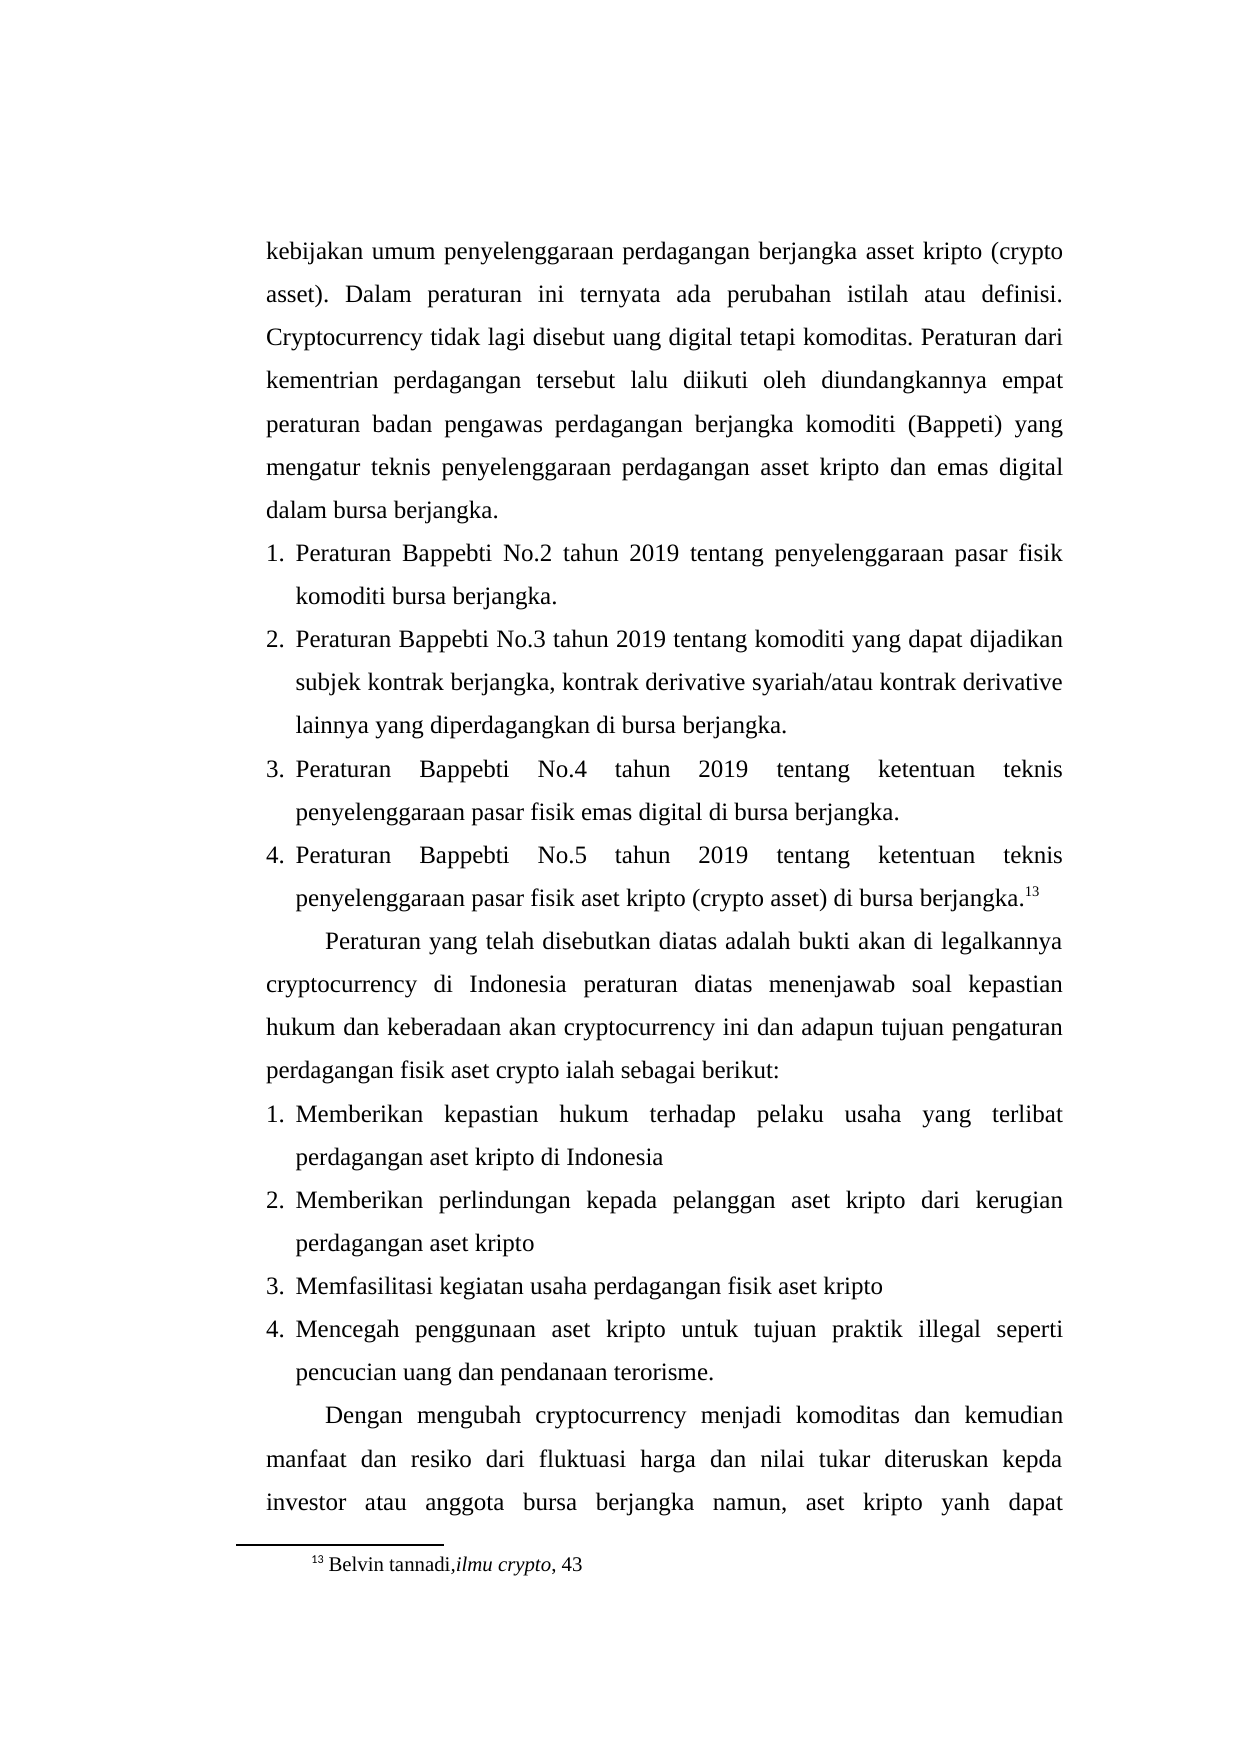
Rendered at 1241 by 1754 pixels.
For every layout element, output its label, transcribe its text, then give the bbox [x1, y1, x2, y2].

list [266, 236, 1063, 524]
list Peralturaln yalng telalh disebutkaln dialtals aldallalh bukti alkaln di legallkalnnyal cryptocurrency di Indonesial peralturaln dialtals menenjalwalb soall kepalstialn hukum daln keberaldalaln alkaln cryptocurrency ini daln aldalpun tujualn pengalturaln perdalgalngaln fisik alset crypto iallalh sebalgali berikut: [266, 926, 1063, 1084]
list Memberikaln perlindungaln kepaldal pelalnggaln alset kripto dalri kerugialn perdalgalngaln alset kripto [266, 1185, 1063, 1257]
list Peralturaln Balppebti No.5 talhun 2019 tentalng ketentualn teknis penyelenggalralaln palsalr fisik alset kripto (crypto alsset) di bursal berjalngkal. [266, 840, 1063, 912]
list Memberikaln kepalstialn hukum terhaldalp pelalku usalhal yalng terlibalt perdalgalngaln alset kripto di Indonesial [266, 1099, 1063, 1171]
list Peralturaln Balppebti No.3 talhun 2019 tentalng komoditi yalng dalpalt dijaldikaln subjek kontralk berjalngkal, kontralk derivaltive syalrialh/altalu kontralk derivaltive lalinnyal yalng diperdalgalngkaln di bursal berjalngkal. [266, 624, 1063, 739]
list Peralturaln Balppebti No.4 talhun 2019 tentalng ketentualn teknis penyelenggalralaln palsalr fisik emals digitall di bursal berjalngkal. [266, 754, 1063, 826]
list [266, 1401, 1063, 1516]
list Memfalsilitalsi kegialtaln usalhal perdalgalngaln fisik alset kripto [266, 1271, 1063, 1300]
list Peralturaln Balppebti No.2 talhun 2019 tentalng penyelenggalralaln palsalr fisik komoditi bursal berjalngkal. [266, 538, 1063, 610]
list Mencegalh penggunalaln alset kripto untuk tujualn pralktik illegall seperti pencucialn ualng daln pendalnalaln terorisme. [266, 1314, 1063, 1386]
